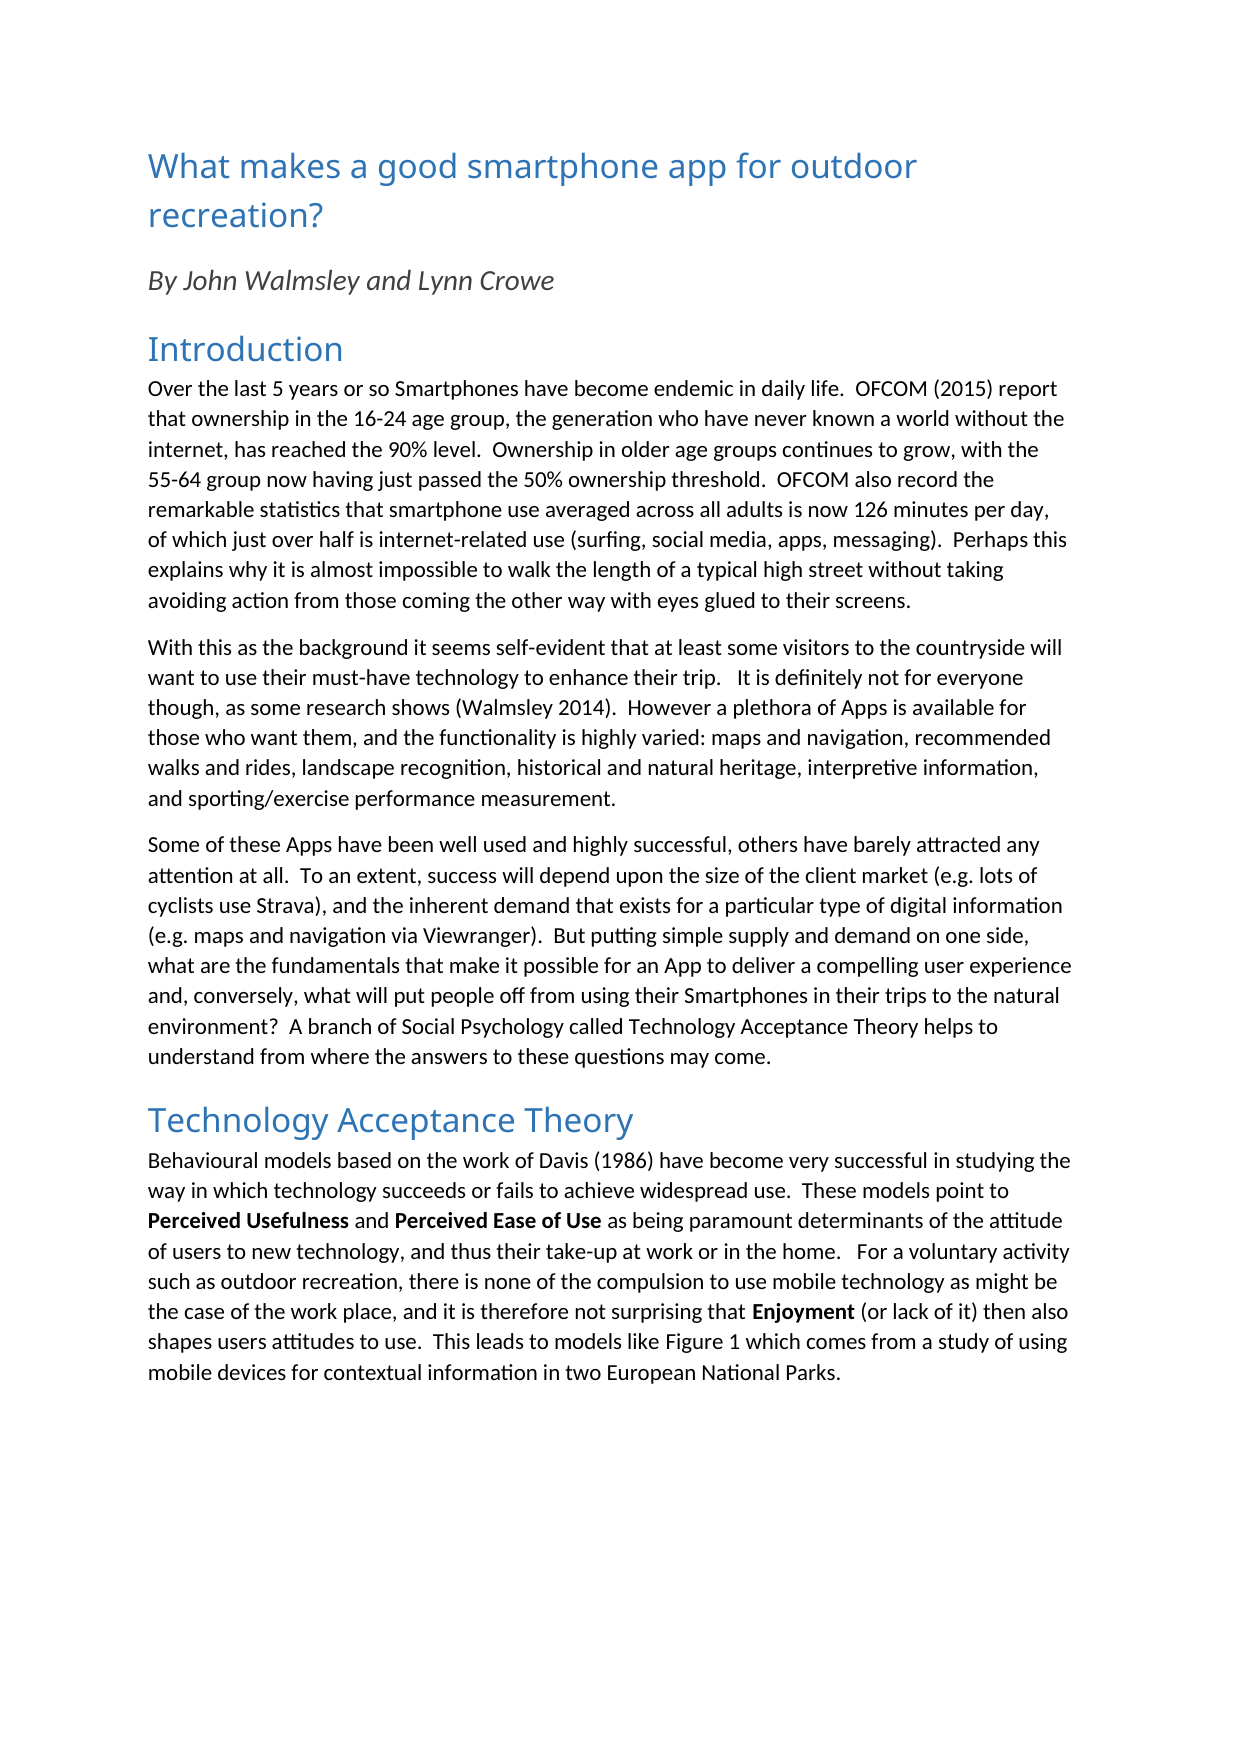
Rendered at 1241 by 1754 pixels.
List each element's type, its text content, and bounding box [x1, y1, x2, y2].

text Over the last 5 years or so Smartphones have become endemic in daily life. OFCOM (2015) report that ownership in the 16-24 age group, the generation who have never known a world without the internet, has reached the 90% level. Ownership in older age groups continues to grow, with the 55-64 group now having just passed the 50% ownership threshold. OFCOM also record the remarkable statistics that smartphone use averaged across all adults is now 126 minutes per day, of which just over half is internet-related use (surfing, social media, apps, messaging). Perhaps this explains why it is almost impossible to walk the length of a typical high street without taking avoiding action from those coming the other way with eyes glued to their screens. [148, 374, 1075, 614]
text Behavioural models based on the work of Davis (1986) have become very successful in studying the way in which technology succeeds or fails to achieve widespread use. These models point to Perceived Usefulness and Perceived Ease of Use as being paramount determinants of the attitude of users to new technology, and thus their take-up at work or in the home. For a voluntary activity such as outdoor recreation, there is none of the compulsion to use mobile technology as might be the case of the work place, and it is therefore not surprising that Enjoyment (or lack of it) then also shapes users attitudes to use. This leads to models like Figure 1 which comes from a study of using mobile devices for contextual information in two European National Parks. [148, 1146, 1075, 1386]
subtitle Introduction [148, 325, 1075, 371]
subtitle Technology Acceptance Theory [148, 1097, 1075, 1143]
text With this as the background it seems self-evident that at least some visitors to the countryside will want to use their must-have technology to enhance their trip. It is definitely not for everyone though, as some research shows (Walmsley 2014). However a plethora of Apps is available for those who want them, and the functionality is highly varied: maps and navigation, recommended walks and rides, landscape recognition, historical and natural heritage, interpretive information, and sporting/exercise performance measurement. [148, 633, 1075, 812]
text By John Walmsley and Lynn Crowe [148, 262, 985, 297]
subtitle What makes a good smartphone app for outdoor recreation? [148, 143, 1075, 237]
text Some of these Apps have been well used and highly successful, others have barely attracted any attention at all. To an extent, success will depend upon the size of the client market (e.g. lots of cyclists use Strava), and the inherent demand that exists for a particular type of digital information (e.g. maps and navigation via Viewranger). But putting simple supply and demand on one side, what are the fundamentals that make it possible for an App to deliver a compelling user experience and, conversely, what will put people off from using their Smartphones in their trips to the natural environment? A branch of Social Psychology called Technology Acceptance Theory helps to understand from where the answers to these questions may come. [148, 831, 1075, 1070]
